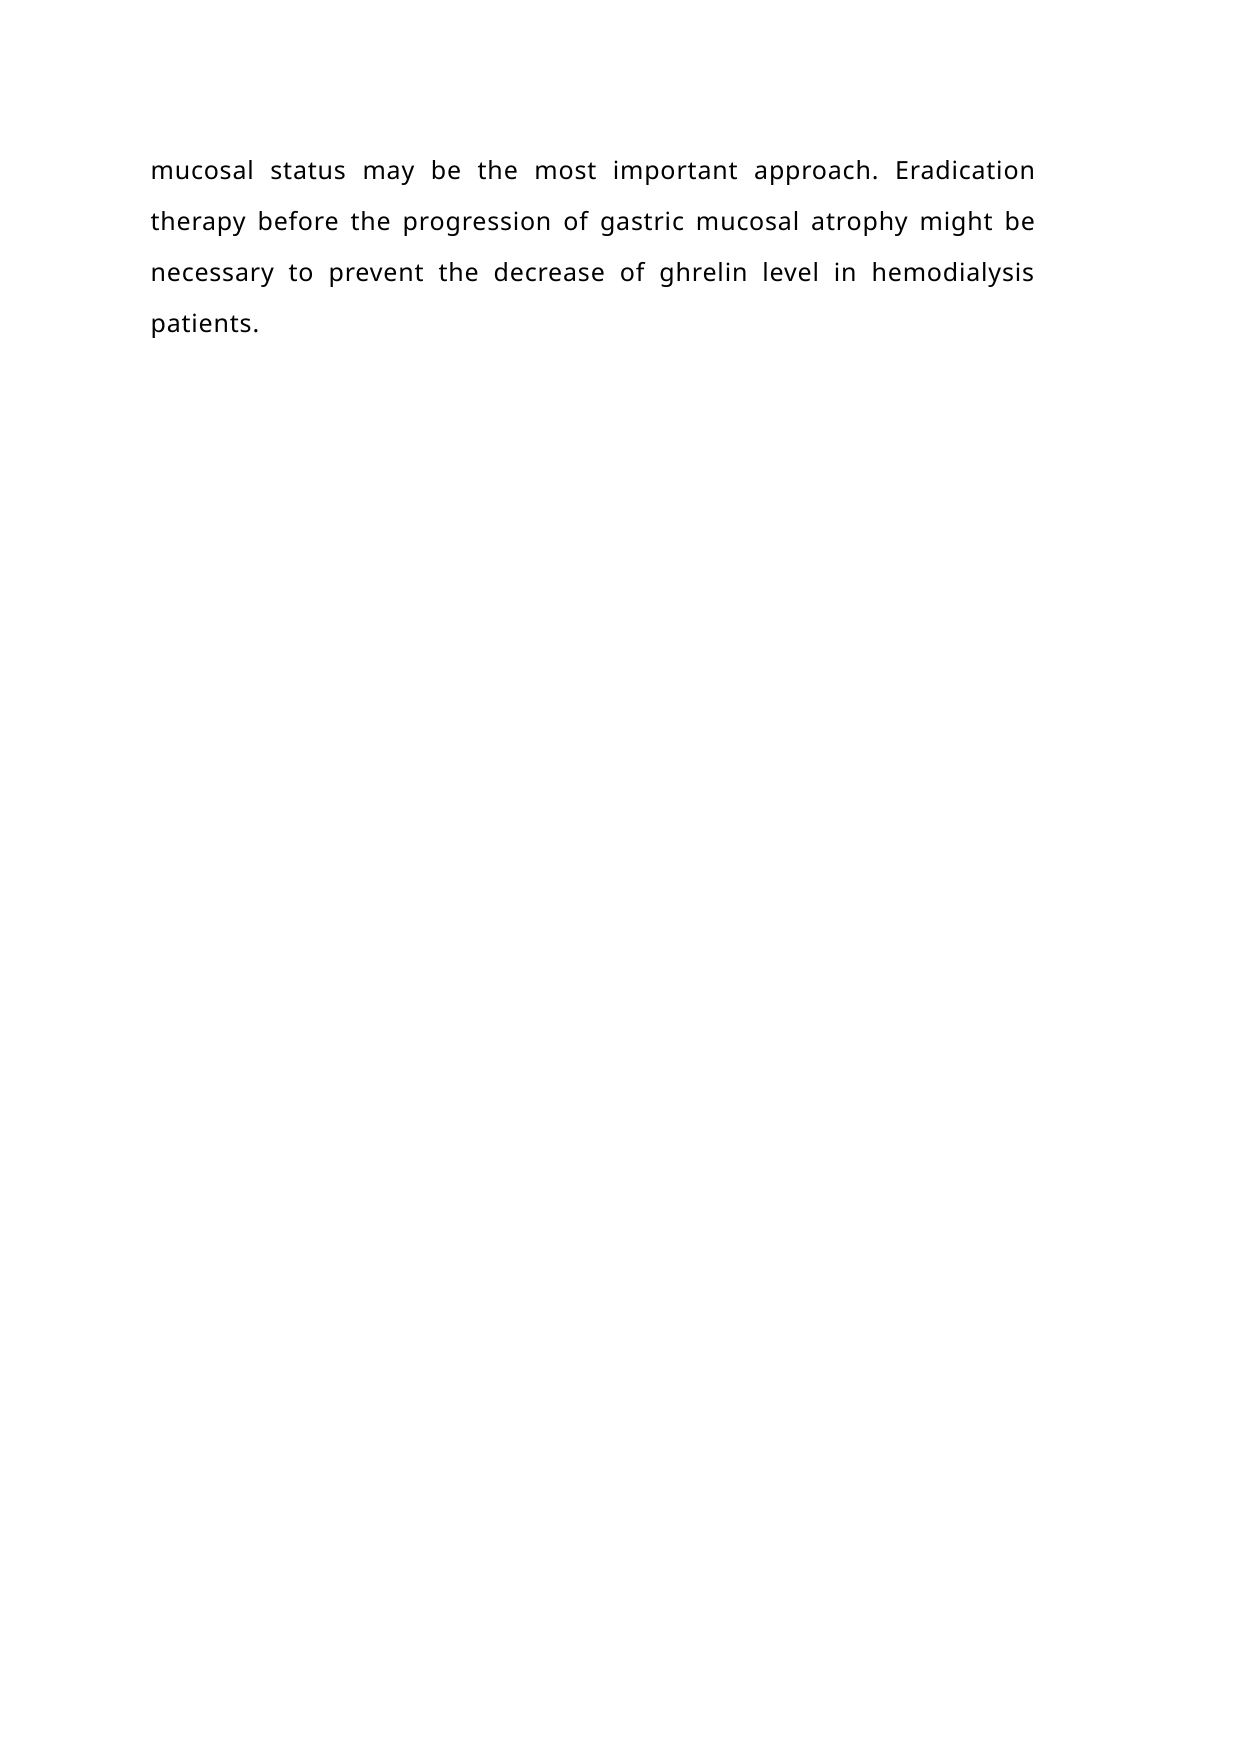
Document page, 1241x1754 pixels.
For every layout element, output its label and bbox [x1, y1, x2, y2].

text [150, 153, 1036, 340]
